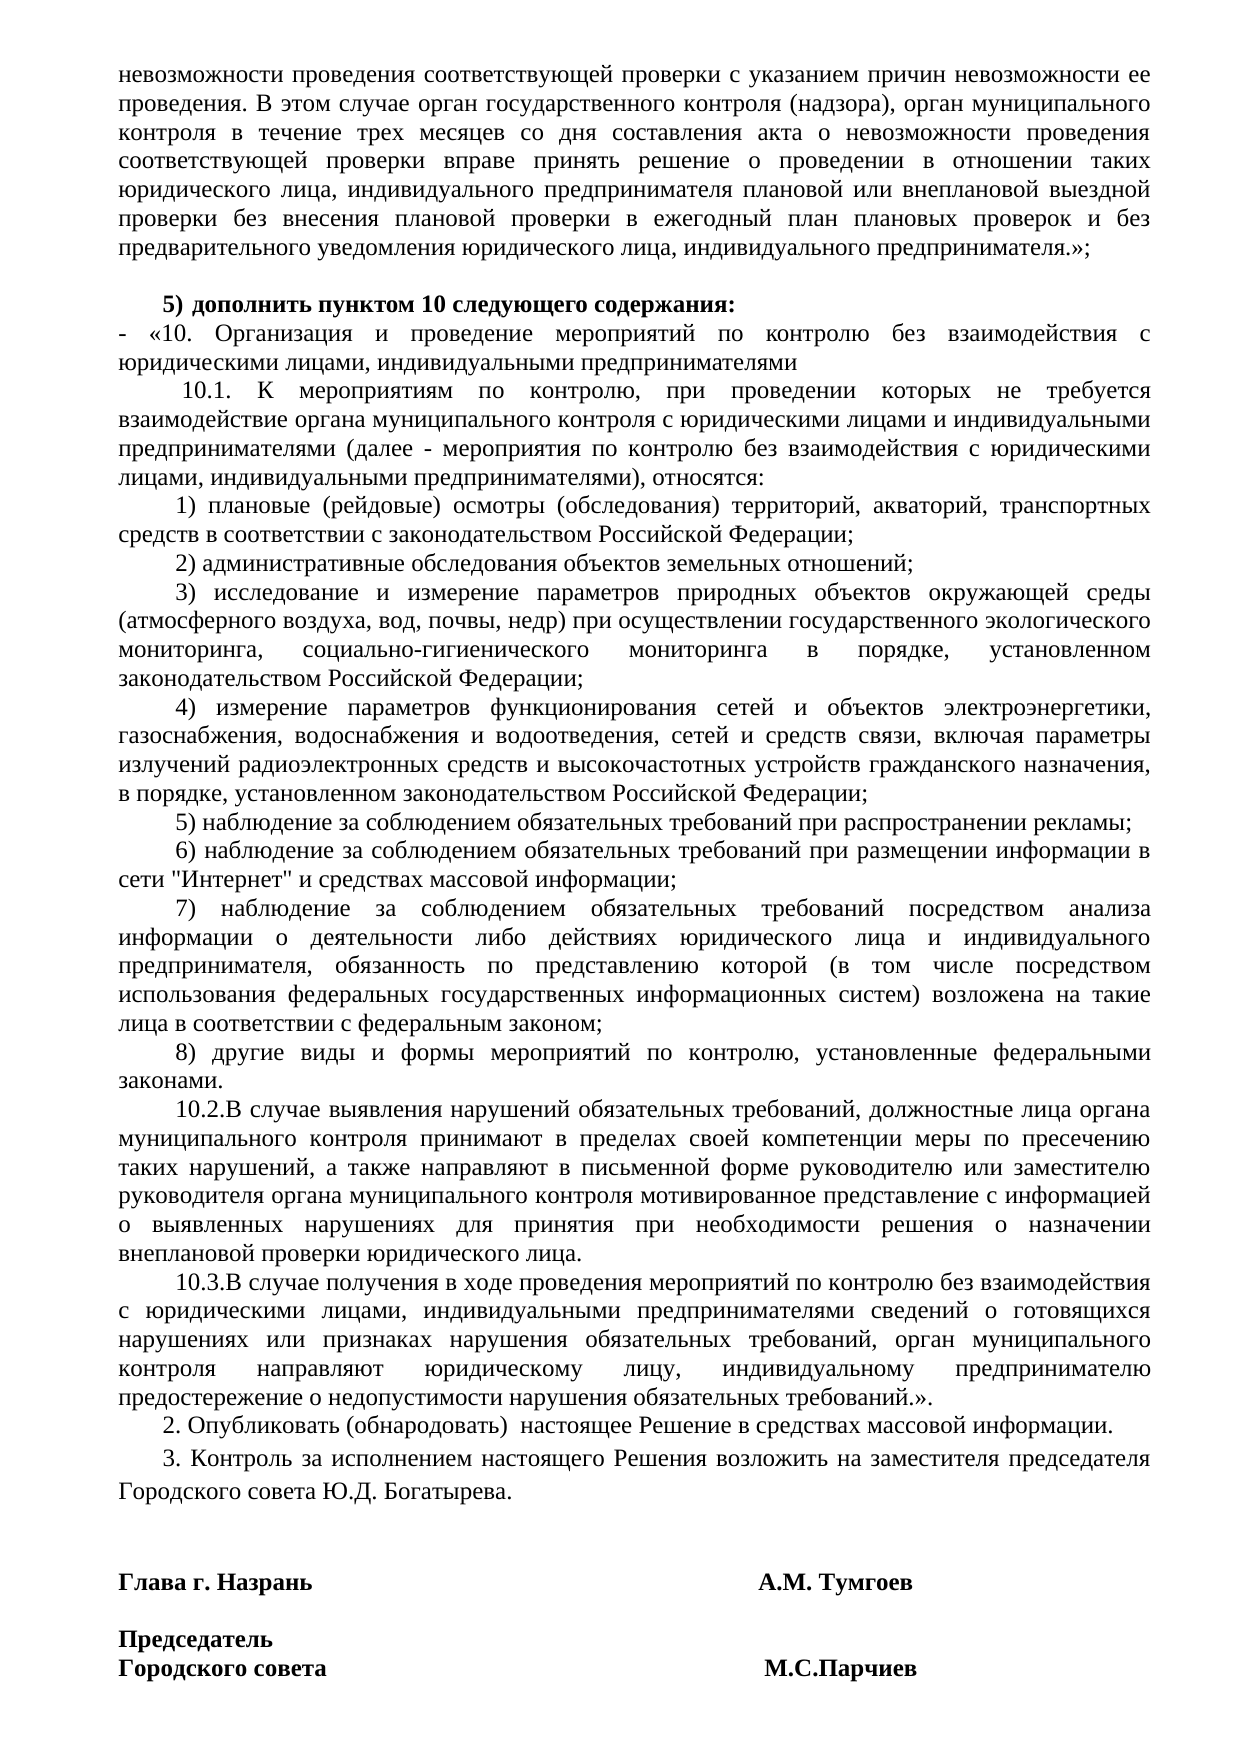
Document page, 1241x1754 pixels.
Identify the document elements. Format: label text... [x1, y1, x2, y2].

text 3) исследование и измерение параметров природных объектов окружающей среды (атмосферного воздуха, вод, почвы, недр) при осуществлении государственного экологического мониторинга, социально-гигиенического мониторинга в порядке, установленном законодательством Российской Федерации; [118, 577, 1152, 692]
text 6) наблюдение за соблюдением обязательных требований при размещении информации в сети "Интернет" и средствах массовой информации; [118, 835, 1152, 893]
text 2) административные обследования объектов земельных отношений; [118, 548, 1152, 577]
text Глава г. Назрань А.М. Тумгоев [118, 1567, 1152, 1596]
title Председатель [118, 1624, 1152, 1653]
text 8) другие виды и формы мероприятий по контролю, установленные федеральными законами. [118, 1037, 1152, 1094]
text 5) наблюдение за соблюдением обязательных требований при распространении рекламы; [118, 807, 1152, 835]
list дополнить пунктом 10 следующего содержания: [118, 289, 1152, 318]
text - «10. Организация и проведение мероприятий по контролю без взаимодействия с юридическими лицами, индивидуальными предпринимателями [118, 318, 1152, 375]
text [118, 59, 1152, 260]
text 7) наблюдение за соблюдением обязательных требований посредством анализа информации о деятельности либо действиях юридического лица и индивидуального предпринимателя, обязанность по представлению которой (в том числе посредством использования федеральных государственных информационных систем) возложена на такие лица в соответствии с федеральным законом; [118, 893, 1152, 1037]
text 1) плановые (рейдовые) осмотры (обследования) территорий, акваторий, транспортных средств в соответствии с законодательством Российской Федерации; [118, 490, 1152, 548]
text 10.1. К мероприятиям по контролю, при проведении которых не требуется взаимодействие органа муниципального контроля с юридическими лицами и индивидуальными предпринимателями (далее - мероприятия по контролю без взаимодействия с юридическими лицами, индивидуальными предпринимателями), относятся: [118, 375, 1152, 490]
text 2. Опубликовать (обнародовать) настоящее Решение в средствах массовой информации. [118, 1410, 1152, 1439]
text 4) измерение параметров функционирования сетей и объектов электроэнергетики, газоснабжения, водоснабжения и водоотведения, сетей и средств связи, включая параметры излучений радиоэлектронных средств и высокочастотных устройств гражданского назначения, в порядке, установленном законодательством Российской Федерации; [118, 692, 1152, 807]
text 10.2.В случае выявления нарушений обязательных требований, должностные лица органа муниципального контроля принимают в пределах своей компетенции меры по пресечению таких нарушений, а также направляют в письменной форме руководителю или заместителю руководителя органа муниципального контроля мотивированное представление с информацией о выявленных нарушениях для принятия при необходимости решения о назначении внеплановой проверки юридического лица. [118, 1094, 1152, 1267]
text 10.3.В случае получения в ходе проведения мероприятий по контролю без взаимодействия с юридическими лицами, индивидуальными предпринимателями сведений о готовящихся нарушениях или признаках нарушения обязательных требований, орган муниципального контроля направляют юридическому лицу, индивидуальному предпринимателю предостережение о недопустимости нарушения обязательных требований.». [118, 1267, 1152, 1410]
text 3. Контроль за исполнением настоящего Решения возложить на заместителя председателя Городского совета Ю.Д. Богатырева. [118, 1443, 1152, 1505]
text Городского совета М.С.Парчиев [118, 1653, 1152, 1682]
